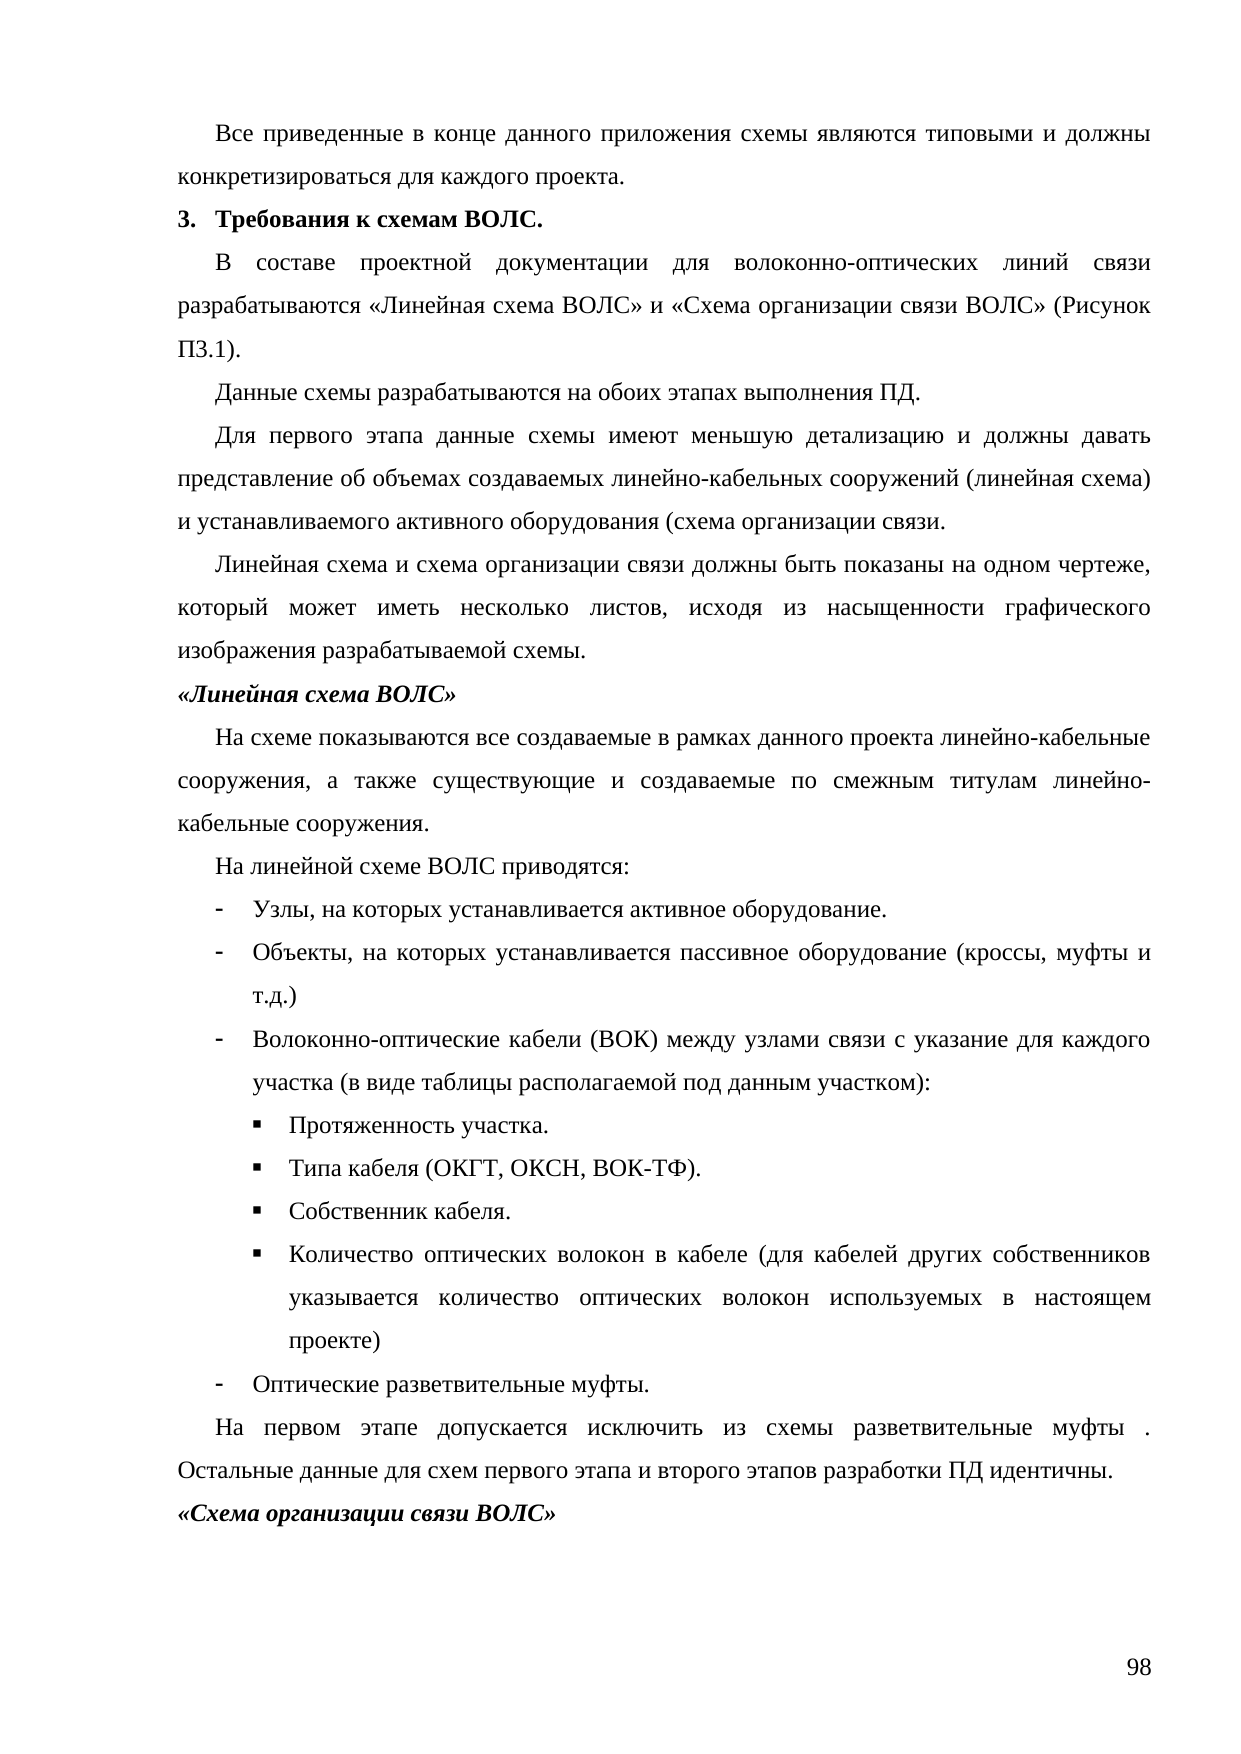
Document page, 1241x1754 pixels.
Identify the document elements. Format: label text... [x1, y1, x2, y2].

list Волоконно-оптические кабели (ВОК) между узлами связи с указание для каждого участка (в виде таблицы располагаемой под данным участком): [215, 1024, 1152, 1096]
list Оптические разветвительные муфты. [215, 1369, 1152, 1397]
text На линейной схеме ВОЛС приводятся: [177, 851, 1152, 880]
list Собственник кабеля. [251, 1196, 1152, 1225]
list «Схема организации связи ВОЛС» [177, 1498, 1152, 1527]
text Данные схемы разрабатываются на обоих этапах выполнения ПД. [177, 377, 1152, 406]
list Количество оптических волокон в кабеле (для кабелей других собственников указывается количество оптических волокон используемых в настоящем проекте) [251, 1239, 1152, 1354]
list Протяженность участка. [251, 1110, 1152, 1139]
text На первом этапе допускается исключить из схемы разветвительные муфты . Остальные данные для схем первого этапа и второго этапов разработки ПД идентичны. [177, 1412, 1152, 1484]
text Для первого этапа данные схемы имеют меньшую детализацию и должны давать представление об объемах создаваемых линейно-кабельных сооружений (линейная схема) и устанавливаемого активного оборудования (схема организации связи. [177, 420, 1152, 535]
list Узлы, на которых устанавливается активное оборудование. [215, 894, 1152, 923]
text На схеме показываются все создаваемые в рамках данного проекта линейно-кабельные сооружения, а также существующие и создаваемые по смежным титулам линейно-кабельные сооружения. [177, 722, 1152, 837]
list Требования к схемам ВОЛС. [177, 204, 1152, 233]
text В составе проектной документации для волоконно-оптических линий связи разрабатываются «Линейная схема ВОЛС» и «Схема организации связи ВОЛС» (Рисунок П3.1). [177, 247, 1152, 362]
text Все приведенные в конце данного приложения схемы являются типовыми и должны конкретизироваться для каждого проекта. [177, 118, 1152, 190]
list Типа кабеля (ОКГТ, ОКСН, ВОК-ТФ). [251, 1153, 1152, 1182]
list «Линейная схема ВОЛС» [177, 679, 1152, 707]
list Объекты, на которых устанавливается пассивное оборудование (кроссы, муфты и т.д.) [215, 937, 1152, 1009]
text Линейная схема и схема организации связи должны быть показаны на одном чертеже, который может иметь несколько листов, исходя из насыщенности графического изображения разрабатываемой схемы. [177, 549, 1152, 664]
